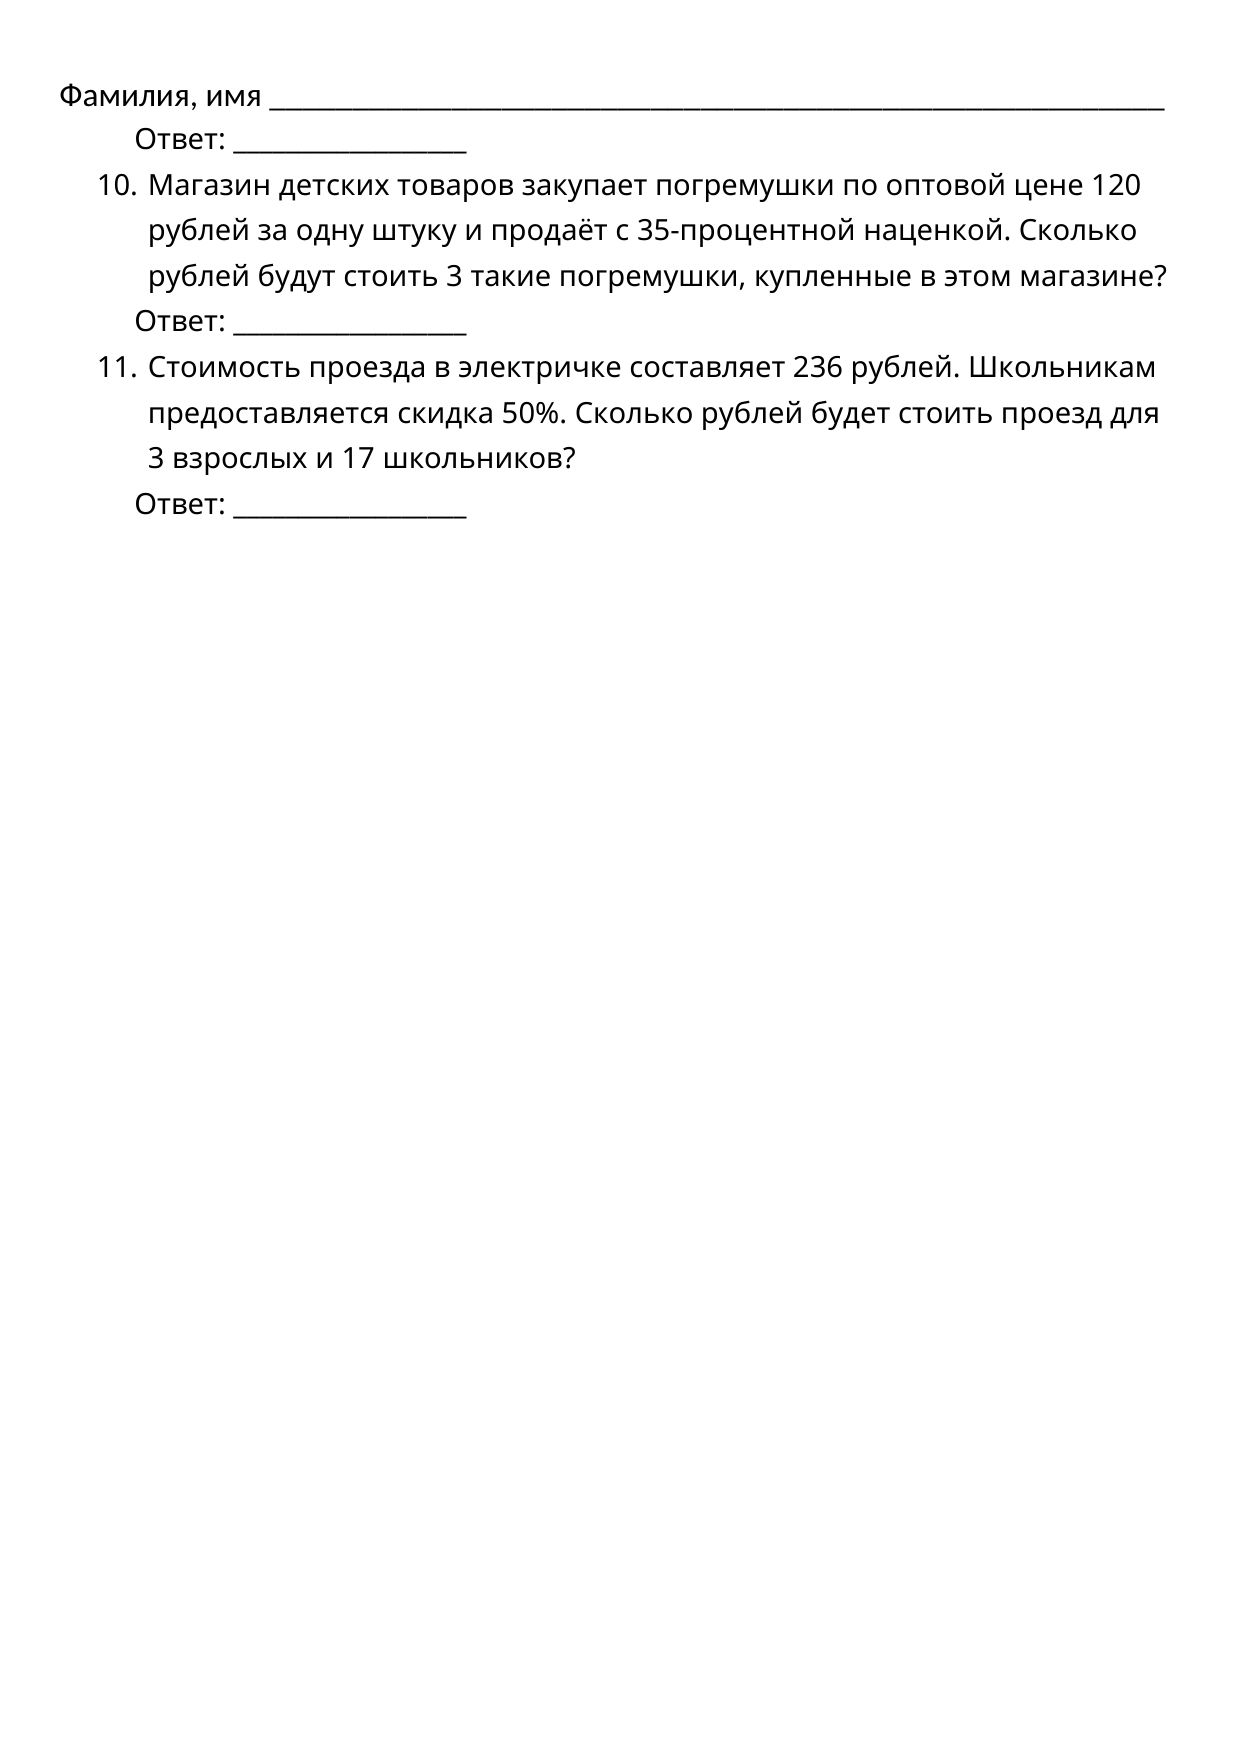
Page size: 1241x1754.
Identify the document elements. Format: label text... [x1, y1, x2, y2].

list Ответ: __________________ [134, 483, 1181, 523]
list Стоимость проезда в электричке составляет 236 рублей. Школьникам предоставляется скидка 50%. Сколько рублей будет стоить проезд для 3 взрослых и 17 школьников? [97, 346, 1181, 477]
list Ответ: __________________ [134, 301, 1181, 340]
list Ответ: __________________ [134, 118, 1181, 158]
list Магазин детских товаров закупает погремушки по оптовой цене 120 рублей за одну штуку и продаёт с 35-процентной наценкой. Сколько рублей будут стоить 3 такие погремушки, купленные в этом магазине? [97, 164, 1181, 295]
